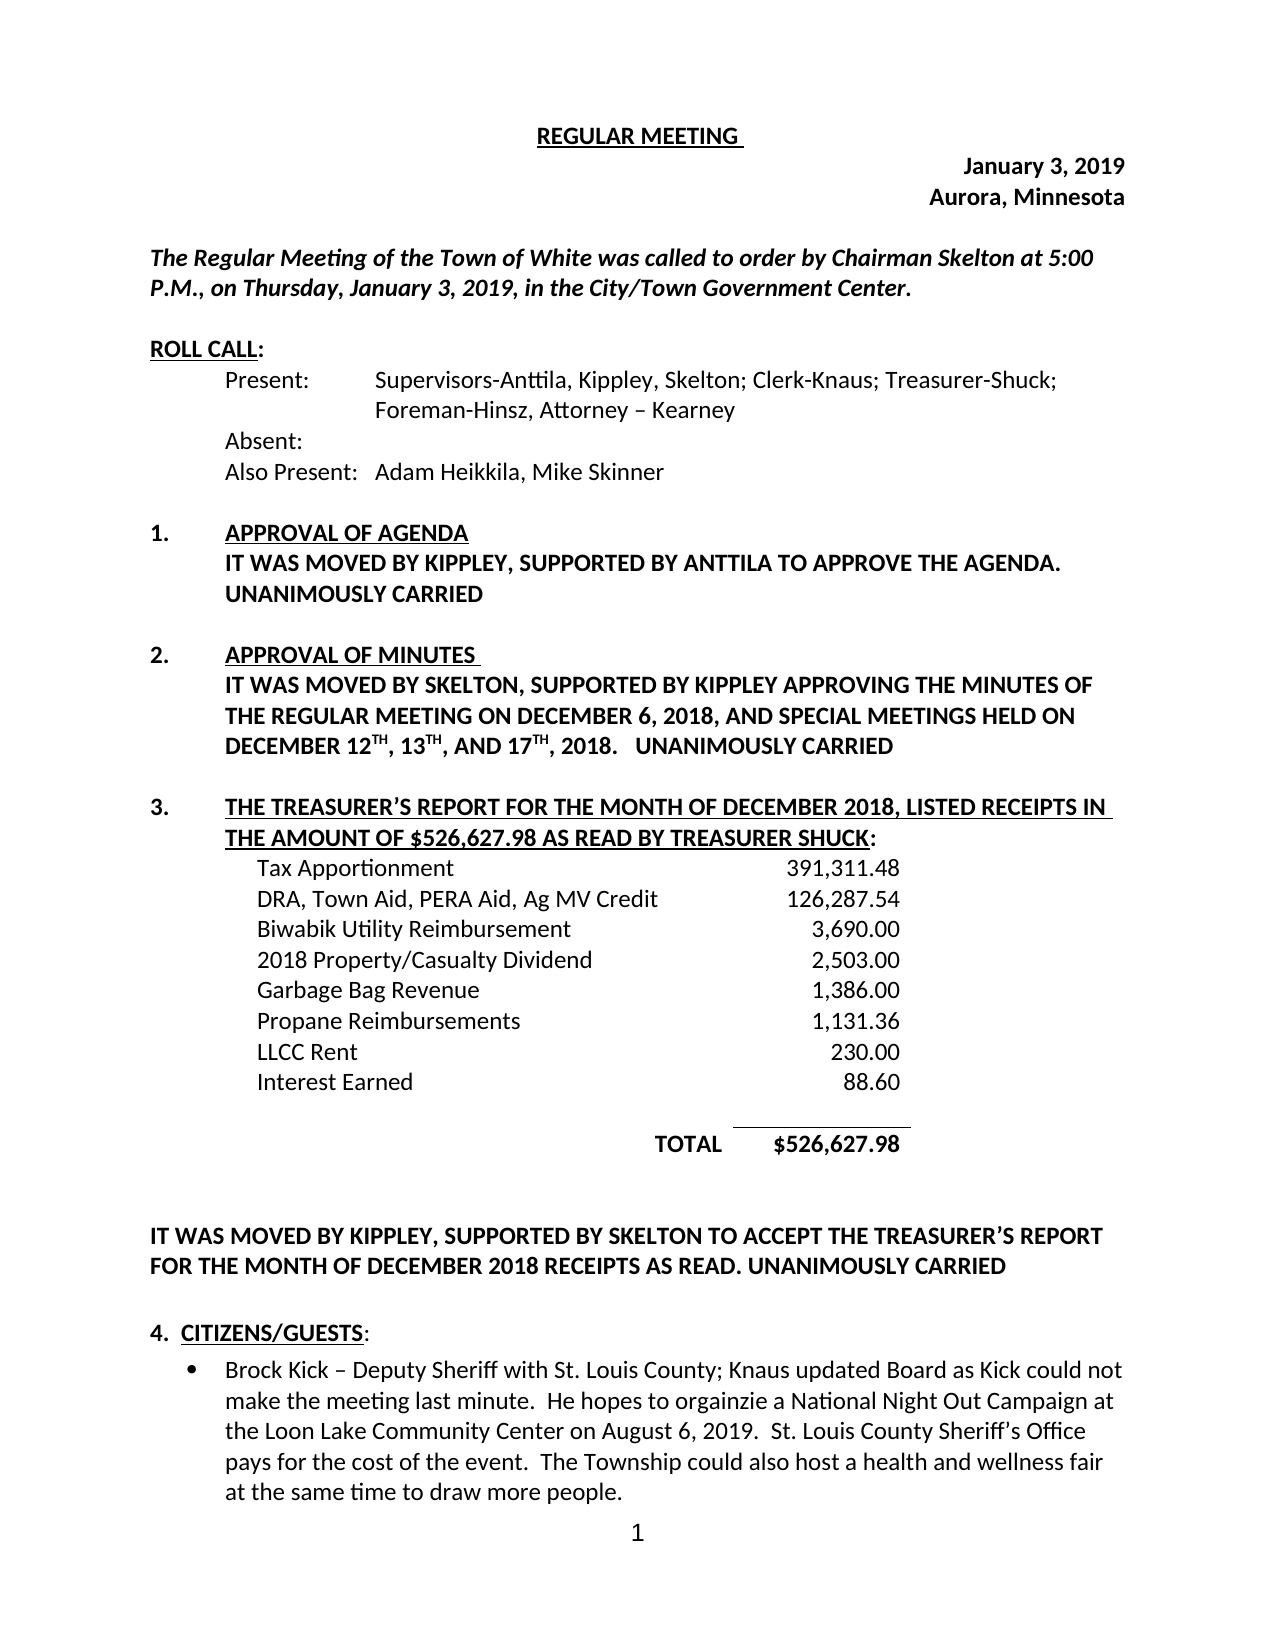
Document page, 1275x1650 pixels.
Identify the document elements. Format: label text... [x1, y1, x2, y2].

title REGULAR MEETING [150, 120, 1125, 151]
text January 3, 2019 [150, 151, 1125, 181]
table_cell TOTAL [246, 1127, 733, 1189]
text IT WAS MOVED BY KIPPLEY, SUPPORTED BY SKELTON TO ACCEPT THE TREASURER’S REPORT FOR THE MONTH OF DECEMBER 2018 RECEIPTS AS READ. UNANIMOUSLY CARRIED [150, 1220, 1125, 1281]
table_cell 1,131.36 230.00 88.60 [733, 1005, 911, 1127]
text IT WAS MOVED BY KIPPLEY, SUPPORTED BY ANTTILA TO APPROVE THE AGENDA. UNANIMOUSLY CARRIED [150, 547, 1125, 608]
table_header Tax Apportionment DRA, Town Aid, PERA Aid, Ag MV Credit Biwabik Utility Reimbursement 2018 Property/Casualty Dividend Garbage Bag Revenue [246, 853, 733, 1005]
text 4. CITIZENS/GUESTS: [150, 1318, 1125, 1348]
text Also Present: Adam Heikkila, Mike Skinner [225, 456, 1125, 486]
text ROLL CALL: [150, 334, 1125, 364]
text Present: Supervisors-Anttila, Kippley, Skelton; Clerk-Knaus; Treasurer-Shuck; Foreman-Hinsz, Attorney – Kearney [225, 364, 1125, 425]
text Absent: [150, 425, 1125, 456]
list APPROVAL OF AGENDA [150, 517, 1125, 547]
text IT WAS MOVED BY SKELTON, SUPPORTED BY KIPPLEY APPROVING THE MINUTES OF THE REGULAR MEETING ON DECEMBER 6, 2018, AND SPECIAL MEETINGS HELD ON DECEMBER 12TH, 13TH, AND 17TH, 2018. UNANIMOUSLY CARRIED [225, 669, 1125, 761]
text 3. THE TREASURER’S REPORT FOR THE MONTH OF DECEMBER 2018, LISTED RECEIPTS IN THE AMOUNT OF $526,627.98 AS READ BY TREASURER SHUCK: [150, 791, 1125, 852]
text The Regular Meeting of the Town of White was called to order by Chairman Skelton at 5:00 P.M., on Thursday, January 3, 2019, in the City/Town Government Center. [150, 242, 1125, 303]
list APPROVAL OF MINUTES [150, 639, 1125, 669]
table_header 391,311.48 126,287.54 3,690.00 2,503.00 1,386.00 [733, 853, 911, 1005]
text Aurora, Minnesota [150, 181, 1125, 212]
table_cell $526,627.98 [733, 1128, 911, 1189]
table_cell Propane Reimbursements LLCC Rent Interest Earned [246, 1005, 733, 1127]
list Brock Kick – Deputy Sheriff with St. Louis County; Knaus updated Board as Kick could not make the meeting last minute. He hopes to orgainzie a National Night Out Campaign at the Loon Lake Community Center on August 6, 2019. St. Louis County Sheriff’s Office pays for the cost of the event. The Township could also host a health and wellness fair at the same time to draw more people. [187, 1354, 1125, 1507]
